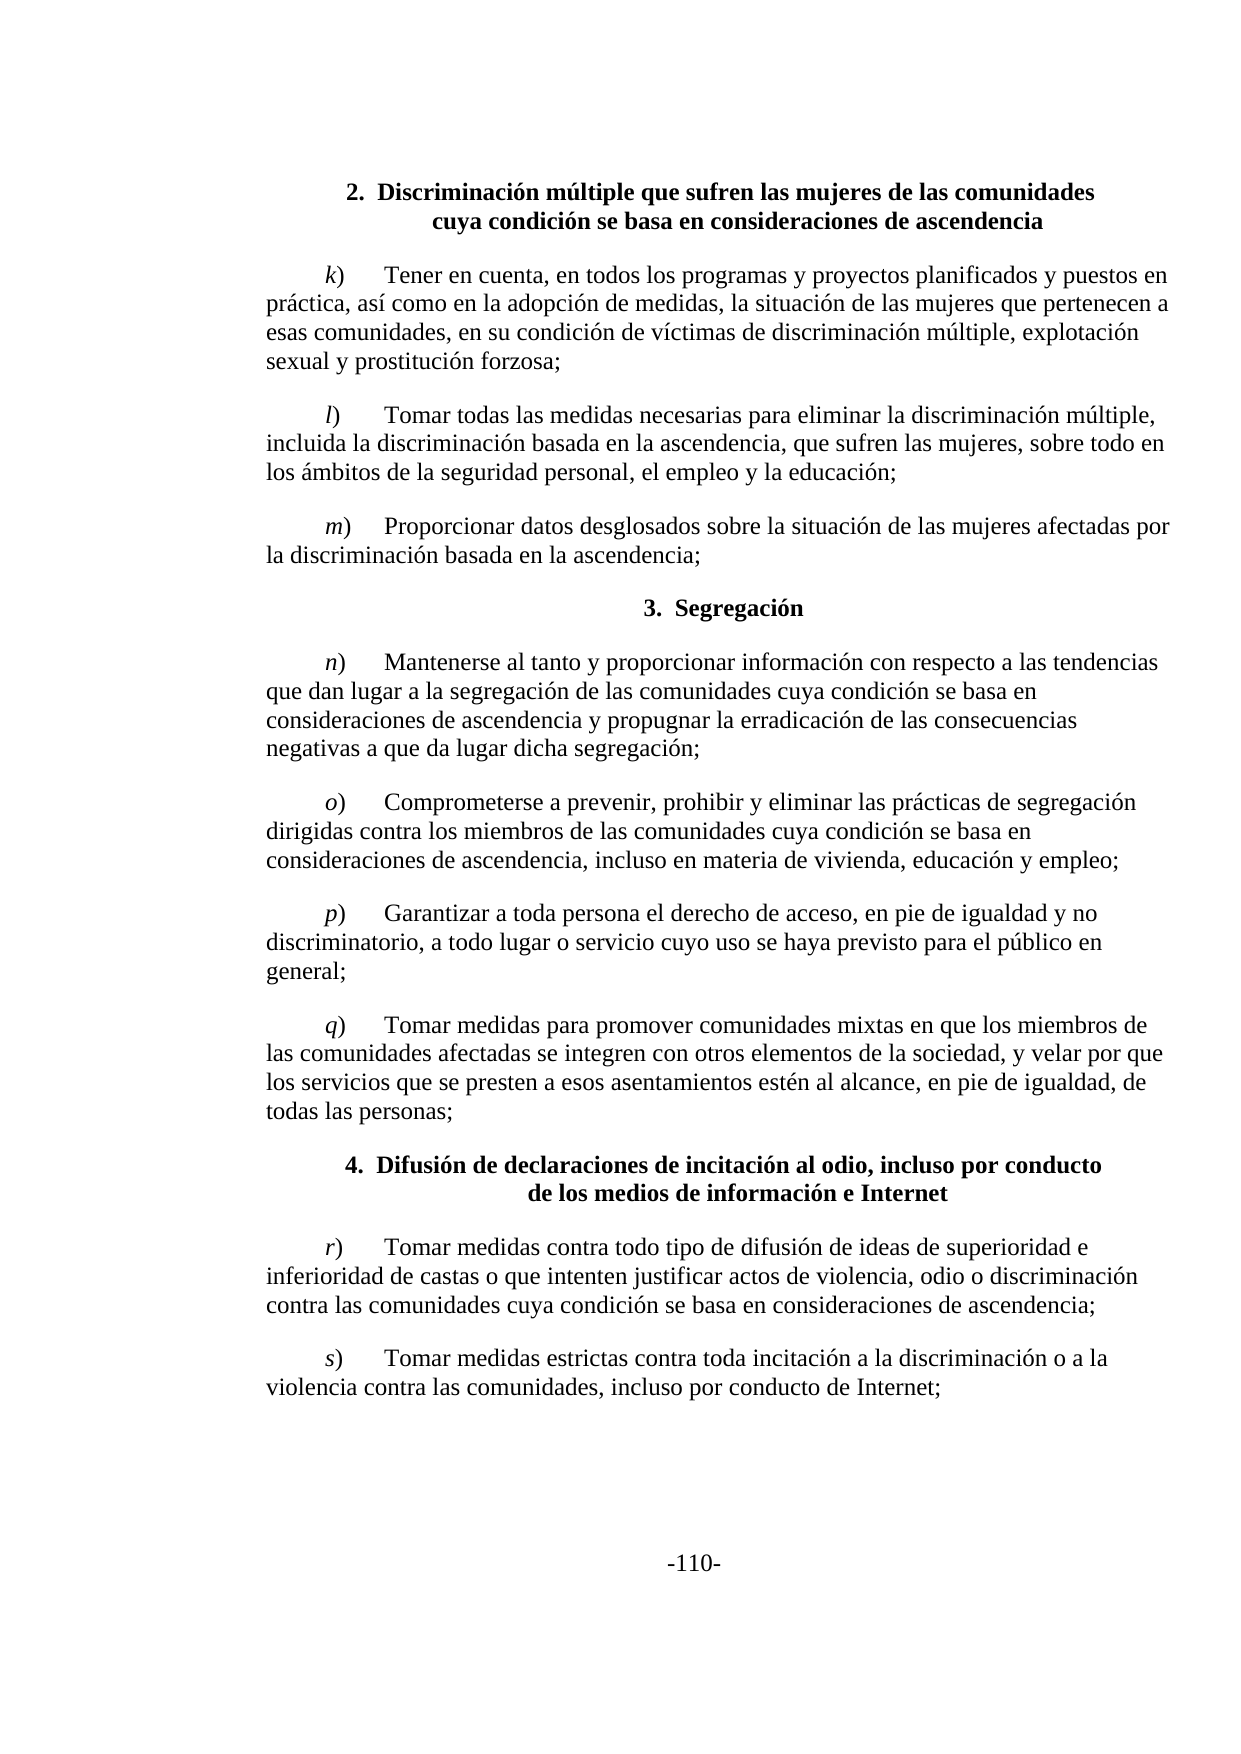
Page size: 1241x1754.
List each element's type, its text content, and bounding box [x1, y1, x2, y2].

text o) Comprometerse a prevenir, prohibir y eliminar las prácticas de segregación dirigidas contra los miembros de las comunidades cuya condición se basa en consideraciones de ascendencia, incluso en materia de vivienda, educación y empleo; [266, 787, 1181, 873]
text 2. Discriminación múltiple que sufren las mujeres de las comunidades cuya condición se basa en consideraciones de ascendencia [266, 177, 1181, 235]
text r) Tomar medidas contra todo tipo de difusión de ideas de superioridad e inferioridad de castas o que intenten justificar actos de violencia, odio o discriminación contra las comunidades cuya condición se basa en consideraciones de ascendencia; [266, 1232, 1181, 1318]
text p) Garantizar a toda persona el derecho de acceso, en pie de igualdad y no discriminatorio, a todo lugar o servicio cuyo uso se haya previsto para el público en general; [266, 898, 1181, 985]
text k) Tener en cuenta, en todos los programas y proyectos planificados y puestos en práctica, así como en la adopción de medidas, la situación de las mujeres que pertenecen a esas comunidades, en su condición de víctimas de discriminación múltiple, explotación sexual y prostitución forzosa; [266, 260, 1181, 375]
text l) Tomar todas las medidas necesarias para eliminar la discriminación múltiple, incluida la discriminación basada en la ascendencia, que sufren las mujeres, sobre todo en los ámbitos de la seguridad personal, el empleo y la educación; [266, 400, 1181, 486]
text 4. Difusión de declaraciones de incitación al odio, incluso por conducto de los medios de información e Internet [266, 1150, 1181, 1207]
text m) Proporcionar datos desglosados sobre la situación de las mujeres afectadas por la discriminación basada en la ascendencia; [266, 511, 1181, 568]
text q) Tomar medidas para promover comunidades mixtas en que los miembros de las comunidades afectadas se integren con otros elementos de la sociedad, y velar por que los servicios que se presten a esos asentamientos estén al alcance, en pie de igualdad, de todas las personas; [266, 1010, 1181, 1125]
text 3. Segregación [266, 593, 1181, 622]
text n) Mantenerse al tanto y proporcionar información con respecto a las tendencias que dan lugar a la segregación de las comunidades cuya condición se basa en consideraciones de ascendencia y propugnar la erradicación de las consecuencias negativas a que da lugar dicha segregación; [266, 647, 1181, 762]
text s) Tomar medidas estrictas contra toda incitación a la discriminación o a la violencia contra las comunidades, incluso por conducto de Internet; [266, 1343, 1181, 1401]
